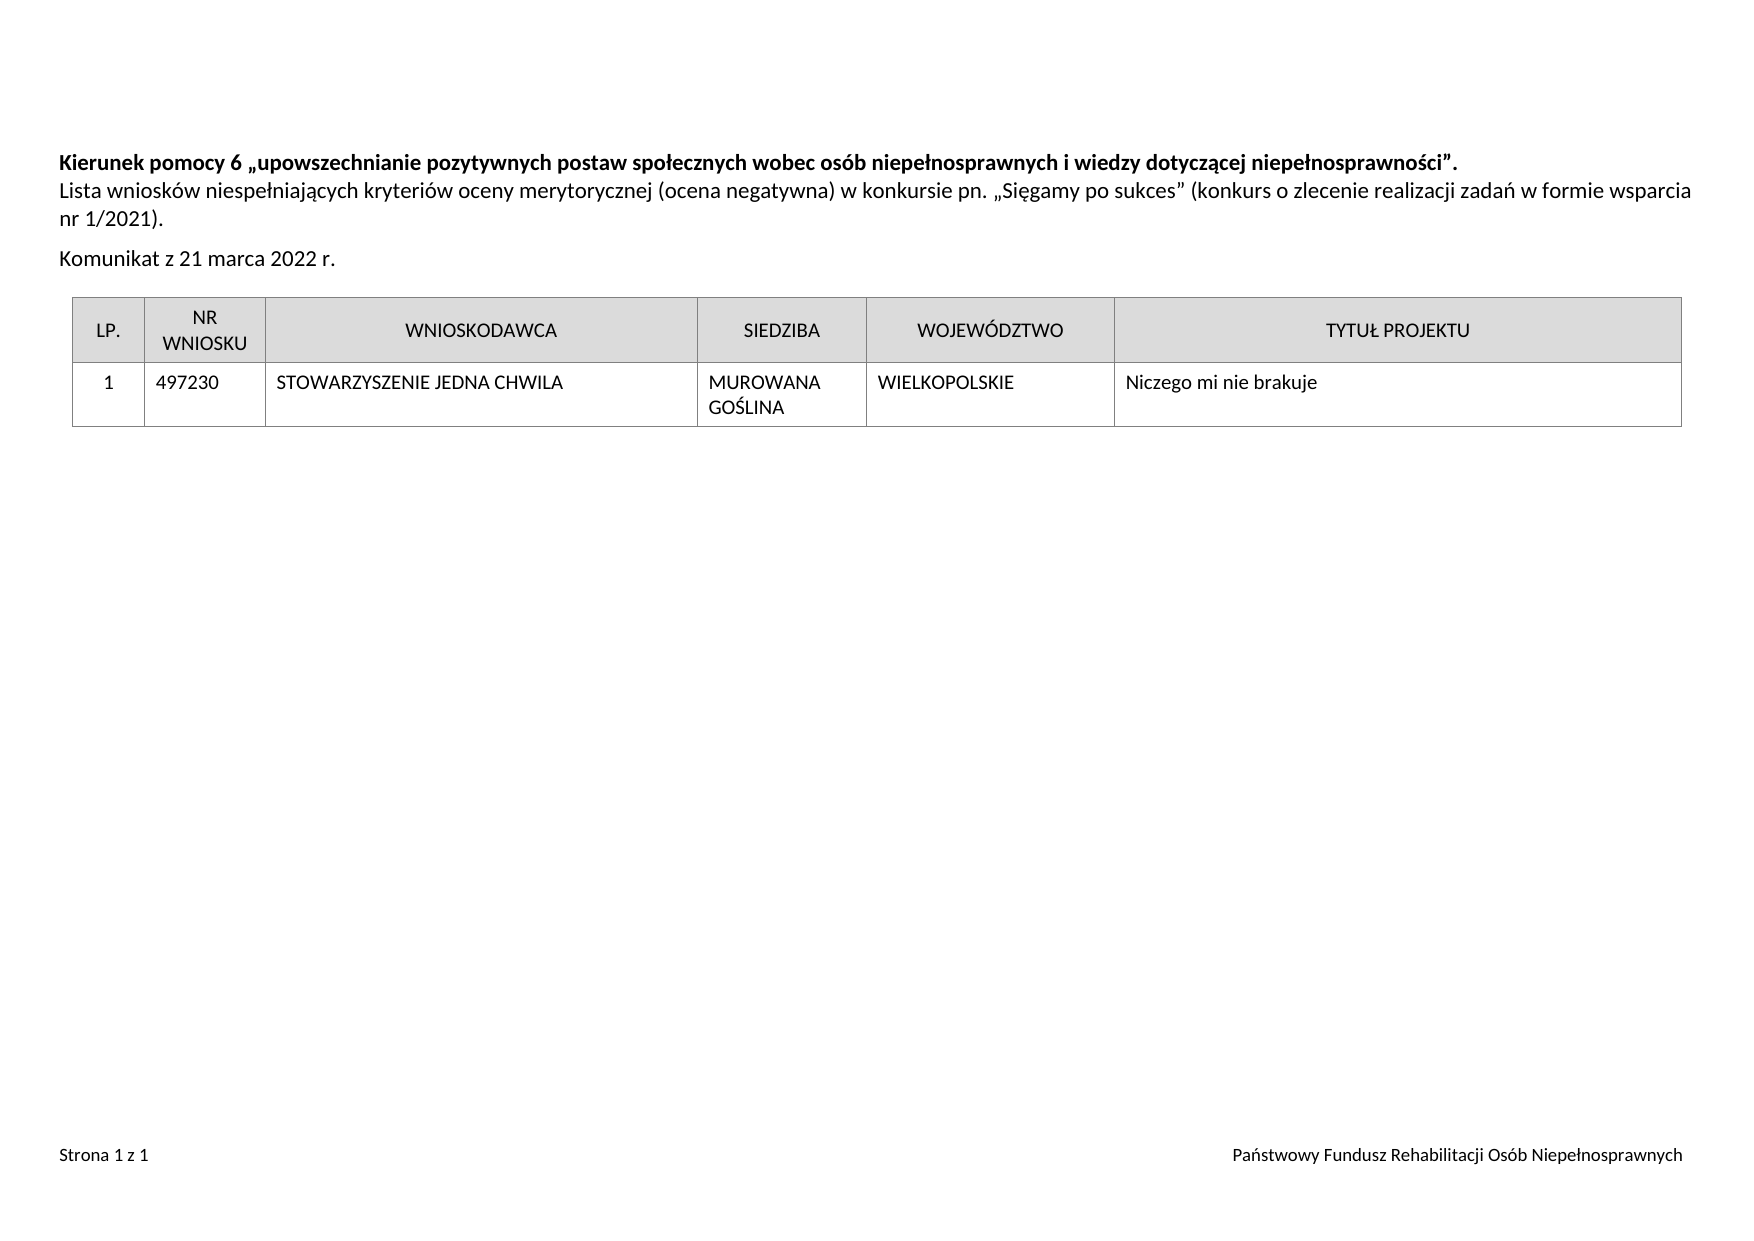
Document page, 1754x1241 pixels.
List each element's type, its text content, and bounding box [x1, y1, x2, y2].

table_header LP. [73, 298, 144, 362]
text Kierunek pomocy 6 „upowszechnianie pozytywnych postaw społecznych wobec osób niepełnosprawnych i wiedzy dotyczącej niepełnosprawności”. Lista wniosków niespełniających kryteriów oceny merytorycznej (ocena negatywna) w konkursie pn. „Sięgamy po sukces” (konkurs o zlecenie realizacji zadań w formie wsparcia nr 1/2021). [59, 148, 1695, 232]
table_cell 497230 [145, 363, 265, 426]
text Komunikat z 21 marca 2022 r. [59, 244, 1695, 272]
table_cell STOWARZYSZENIE JEDNA CHWILA [266, 363, 697, 426]
table_cell 1 [73, 363, 144, 426]
table_header WNIOSKODAWCA [266, 298, 697, 362]
table_cell WIELKOPOLSKIE [867, 363, 1114, 426]
table_header WOJEWÓDZTWO [867, 298, 1114, 362]
table_header NR WNIOSKU [145, 298, 265, 362]
table_cell MUROWANA GOŚLINA [698, 363, 866, 426]
table_header TYTUŁ PROJEKTU [1115, 298, 1681, 362]
table_cell Niczego mi nie brakuje [1115, 363, 1681, 426]
table_header SIEDZIBA [698, 298, 866, 362]
